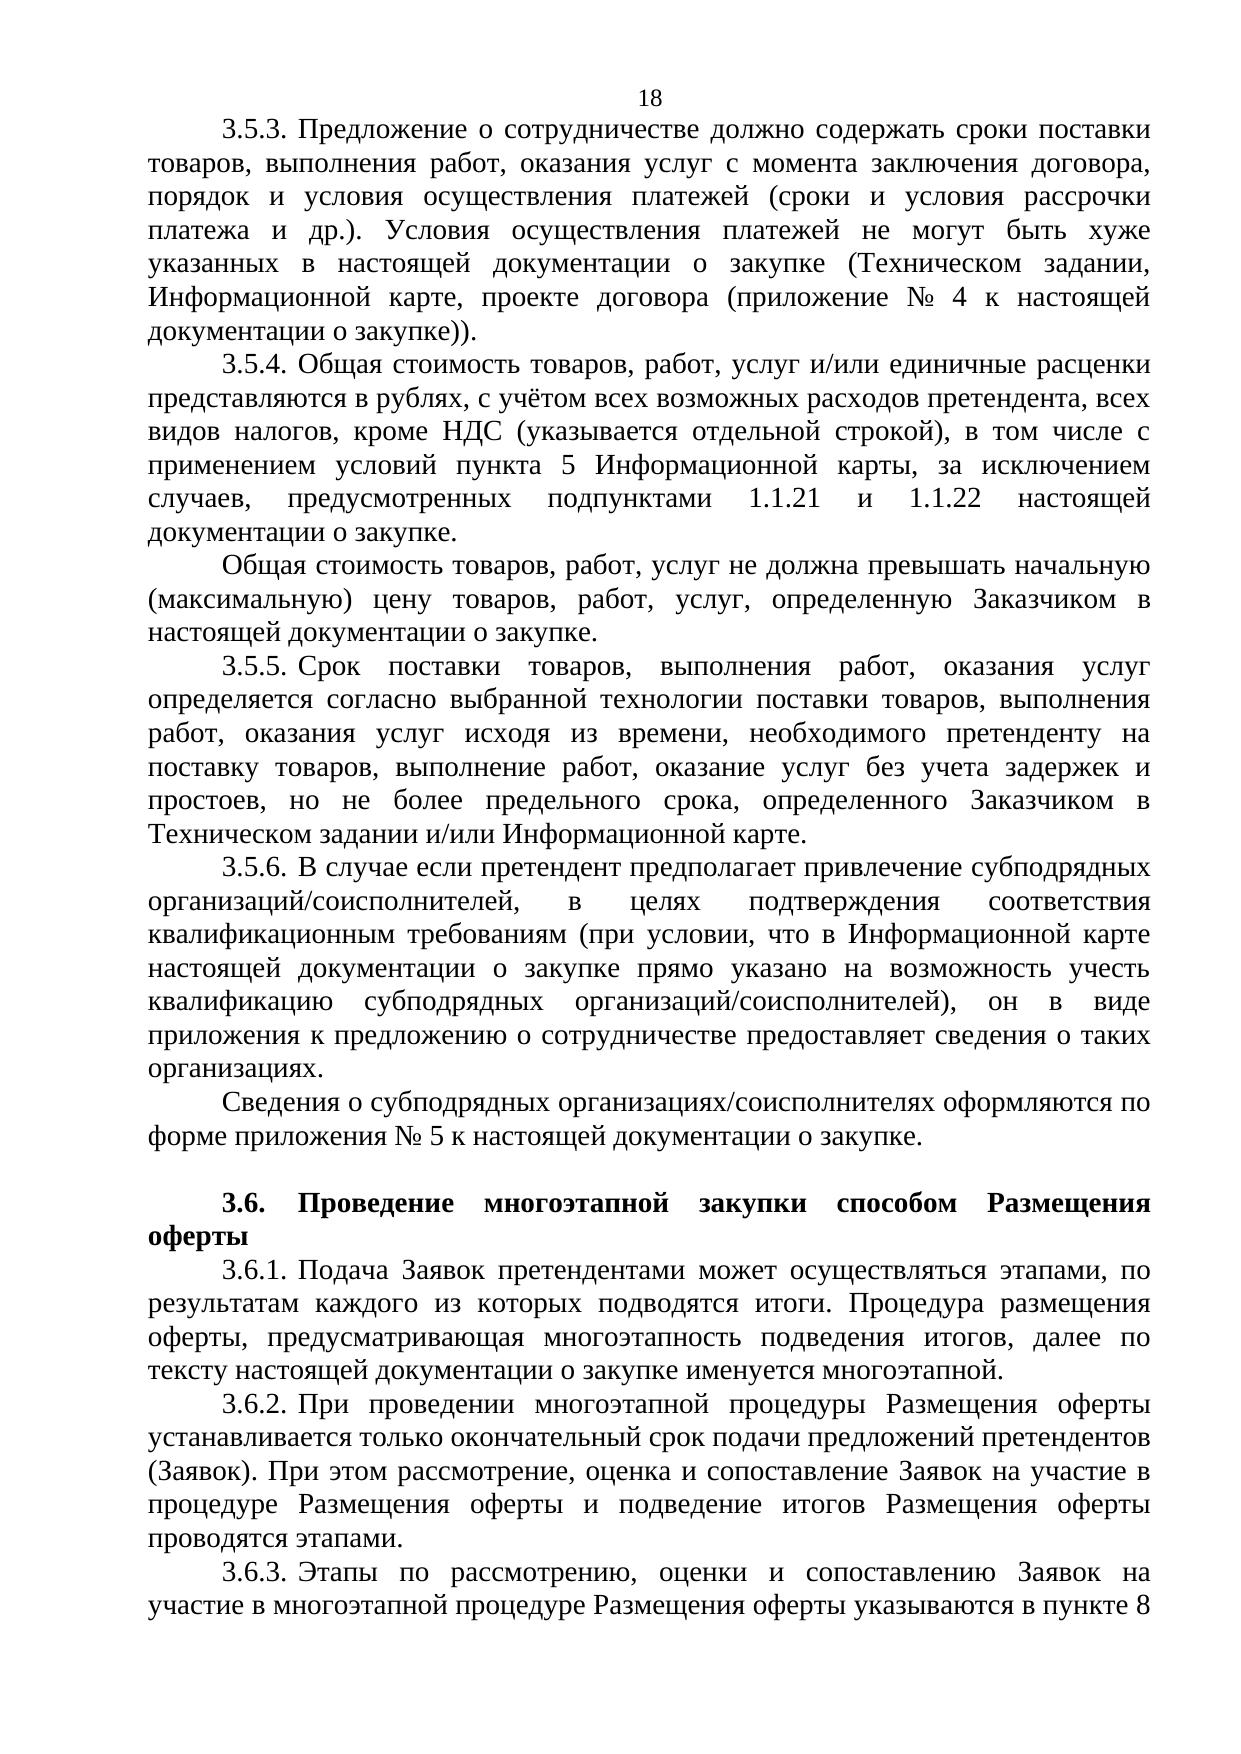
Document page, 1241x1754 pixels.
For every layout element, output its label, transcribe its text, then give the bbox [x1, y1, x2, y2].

list Подача Заявок претендентами может осуществляться этапами, по результатам каждого из которых подводятся итоги. Процедура размещения оферты, предусматривающая многоэтапность подведения итогов, далее по тексту настоящей документации о закупке именуется многоэтапной. [148, 1252, 1152, 1386]
list Срок поставки товаров, выполнения работ, оказания услуг определяется согласно выбранной технологии поставки товаров, выполнения работ, оказания услуг исходя из времени, необходимого претенденту на поставку товаров, выполнение работ, оказание услуг без учета задержек и простоев, но не более предельного срока, определенного Заказчиком в Техническом задании и/или Информационной карте. [148, 648, 1152, 849]
list Предложение о сотрудничестве должно содержать сроки поставки товаров, выполнения работ, оказания услуг с момента заключения договора, порядок и условия осуществления платежей (сроки и условия рассрочки платежа и др.). Условия осуществления платежей не могут быть хуже указанных в настоящей документации о закупке (Техническом задании, Информационной карте, проекте договора (приложение № 4 к настоящей документации о закупке)). [148, 111, 1152, 346]
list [148, 1554, 1152, 1621]
list В случае если претендент предполагает привлечение субподрядных организаций/соисполнителей, в целях подтверждения соответствия квалификационным требованиям (при условии, что в Информационной карте настоящей документации о закупке прямо указано на возможность учесть квалификацию субподрядных организаций/соисполнителей), он в виде приложения к предложению о сотрудничестве предоставляет сведения о таких организациях. [148, 849, 1152, 1084]
list Общая стоимость товаров, работ, услуг и/или единичные расценки представляются в рублях, с учётом всех возможных расходов претендента, всех видов налогов, кроме НДС (указывается отдельной строкой), в том числе с применением условий пункта 5 Информационной карты, за исключением случаев, предусмотренных подпунктами 1.1.21 и 1.1.22 настоящей документации о закупке. [148, 346, 1152, 547]
list Проведение многоэтапной закупки способом Размещения оферты [148, 1185, 1152, 1252]
text Общая стоимость товаров, работ, услуг не должна превышать начальную (максимальную) цену товаров, работ, услуг, определенную Заказчиком в настоящей документации о закупке. [148, 547, 1152, 648]
list При проведении многоэтапной процедуры Размещения оферты устанавливается только окончательный срок подачи предложений претендентов (Заявок). При этом рассмотрение, оценка и сопоставление Заявок на участие в процедуре Размещения оферты и подведение итогов Размещения оферты проводятся этапами. [148, 1386, 1152, 1554]
text Сведения о субподрядных организациях/соисполнителях оформляются по форме приложения № 5 к настоящей документации о закупке. [148, 1084, 1152, 1151]
